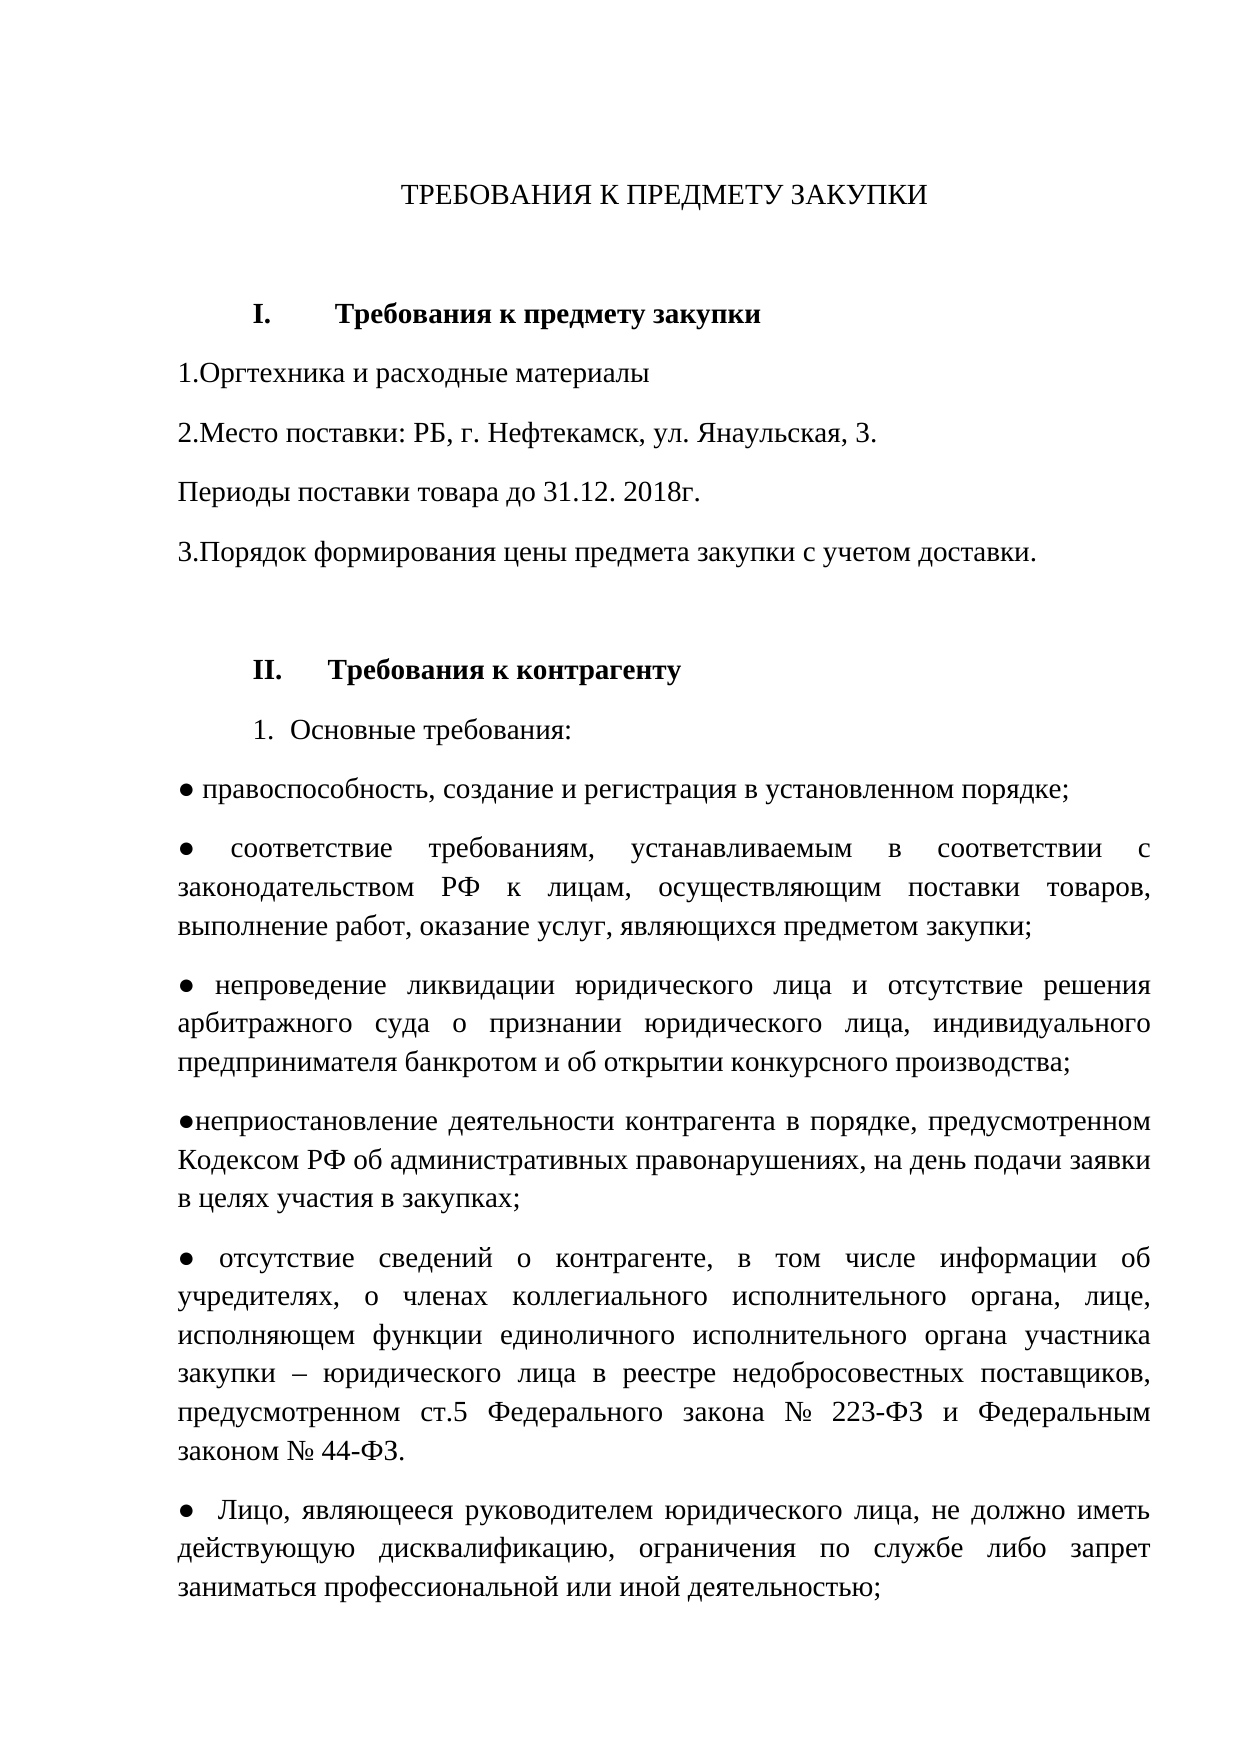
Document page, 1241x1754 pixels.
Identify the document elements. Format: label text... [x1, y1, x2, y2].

text ● отсутствие сведений о контрагенте, в том числе информации об учредителях, о членах коллегиального исполнительного органа, лице, исполняющем функции единоличного исполнительного органа участника закупки – юридического лица в реестре недобросовестных поставщиков, предусмотренном ст.5 Федерального закона № 223-ФЗ и Федеральным законом № 44-ФЗ. [177, 1240, 1152, 1466]
text 3.Порядок формирования цены предмета закупки с учетом доставки. [177, 534, 1152, 567]
text ● Лицо, являющееся руководителем юридического лица, не должно иметь действующую дисквалификацию, ограничения по службе либо запрет заниматься профессиональной или иной деятельностью; [177, 1492, 1152, 1603]
text 2.Место поставки: РБ, г. Нефтекамск, ул. Янаульская, 3. [177, 415, 1152, 448]
text ТРЕБОВАНИЯ К ПРЕДМЕТУ ЗАКУПКИ [177, 177, 1152, 211]
text ● соответствие требованиям, устанавливаемым в соответствии с законодательством РФ к лицам, осуществляющим поставки товаров, выполнение работ, оказание услуг, являющихся предметом закупки; [177, 831, 1152, 941]
text Периоды поставки товара до 31.12. 2018г. [177, 474, 1152, 508]
text ● непроведение ликвидации юридического лица и отсутствие решения арбитражного суда о признании юридического лица, индивидуального предпринимателя банкротом и об открытии конкурсного производства; [177, 967, 1152, 1078]
text ● правоспособность, создание и регистрация в установленном порядке; [177, 771, 1152, 805]
text ●неприостановление деятельности контрагента в порядке, предусмотренном Кодексом РФ об административных правонарушениях, на день подачи заявки в целях участия в закупках; [177, 1103, 1152, 1214]
list Требования к предмету закупки [252, 296, 1152, 330]
list Основные требования: [252, 712, 1152, 745]
list Требования к контрагенту [252, 652, 1152, 686]
text 1.Оргтехника и расходные материалы [177, 356, 1152, 389]
